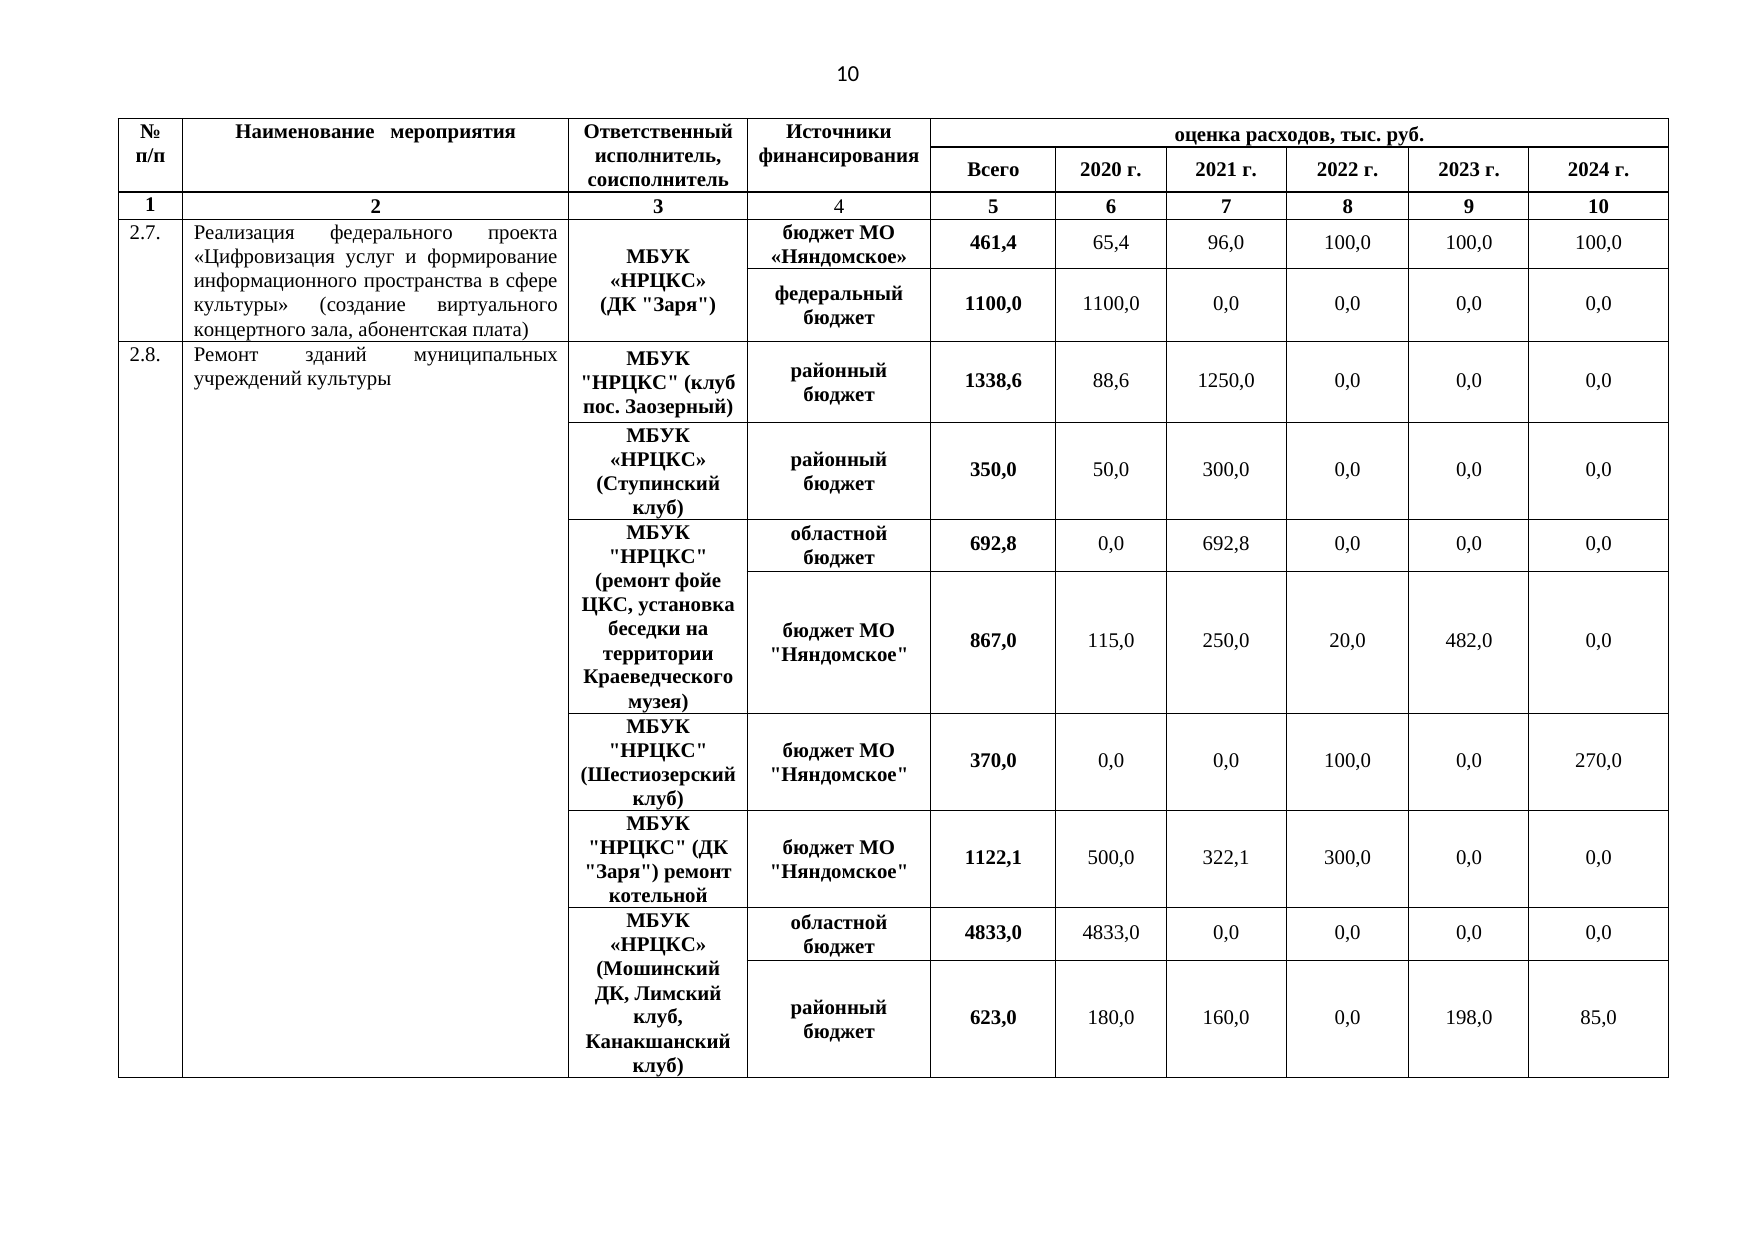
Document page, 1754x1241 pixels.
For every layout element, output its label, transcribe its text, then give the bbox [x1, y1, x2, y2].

table_cell МБУК "НРЦКС" (ДК "Заря") ремонт котельной [569, 811, 747, 907]
table_cell 322,1 [1167, 811, 1286, 907]
table_cell 0,0 [1529, 520, 1668, 571]
table_cell 692,8 [931, 520, 1055, 571]
table_cell Реализация федерального проекта «Цифровизация услуг и формирование информационного пространства в сфере культуры» (создание виртуального концертного зала, абонентская плата) [183, 220, 568, 341]
table_cell 2.7. [119, 220, 182, 341]
table_cell 2021 г. [1167, 148, 1286, 191]
table_cell областной бюджет [748, 908, 930, 960]
table_header оценка расходов, тыс. руб. [931, 119, 1668, 146]
table_cell 0,0 [1529, 269, 1668, 341]
table_cell 4833,0 [931, 908, 1055, 960]
table_cell 100,0 [1409, 220, 1528, 268]
table_cell 0,0 [1529, 423, 1668, 519]
table_cell МБУК "НРЦКС" (ремонт фойе ЦКС, установка беседки на территории Краеведческого музея) [569, 520, 747, 713]
table_cell 180,0 [1056, 961, 1166, 1077]
table_cell 4 [748, 193, 930, 219]
table_cell 10 [1529, 193, 1668, 219]
table_cell 1250,0 [1167, 342, 1286, 422]
table_cell 85,0 [1529, 961, 1668, 1077]
table_cell районный бюджет [748, 342, 930, 422]
table_cell 88,6 [1056, 342, 1166, 422]
table_cell 500,0 [1056, 811, 1166, 907]
table_cell МБУК «НРЦКС» (Ступинский клуб) [569, 423, 747, 519]
table_cell 0,0 [1529, 908, 1668, 960]
table_cell Ремонт зданий муниципальных учреждений культуры [183, 342, 568, 1077]
table_cell бюджет МО «Няндомское» [748, 220, 930, 268]
table_cell 8 [1287, 193, 1408, 219]
table_cell 0,0 [1167, 714, 1286, 810]
table_cell 0,0 [1287, 908, 1408, 960]
table_cell 100,0 [1287, 220, 1408, 268]
table_cell 0,0 [1529, 811, 1668, 907]
table_cell 300,0 [1167, 423, 1286, 519]
table_cell 0,0 [1287, 961, 1408, 1077]
table_cell 1100,0 [1056, 269, 1166, 341]
table_cell бюджет МО "Няндомское" [748, 811, 930, 907]
table_cell областной бюджет [748, 520, 930, 571]
table_cell 198,0 [1409, 961, 1528, 1077]
table_cell 115,0 [1056, 572, 1166, 713]
table_cell 2022 г. [1287, 148, 1408, 191]
table_cell 0,0 [1409, 342, 1528, 422]
table_cell 370,0 [931, 714, 1055, 810]
table_header Ответственный исполнитель, соисполнитель [569, 119, 747, 191]
table_cell бюджет МО "Няндомское" [748, 714, 930, 810]
table_cell 0,0 [1167, 269, 1286, 341]
table_cell 6 [1056, 193, 1166, 219]
table_cell 65,4 [1056, 220, 1166, 268]
table_cell МБУК «НРЦКС» (Мошинский ДК, Лимский клуб, Канакшанский клуб) [569, 908, 747, 1077]
table_cell 0,0 [1409, 811, 1528, 907]
table_cell 350,0 [931, 423, 1055, 519]
table_cell МБУК "НРЦКС" (клуб пос. Заозерный) [569, 342, 747, 422]
table_cell 0,0 [1287, 423, 1408, 519]
table_cell Всего [931, 148, 1055, 191]
table_cell 2.8. [119, 342, 182, 1077]
table_cell 9 [1409, 193, 1528, 219]
table_cell 0,0 [1167, 908, 1286, 960]
table_cell 160,0 [1167, 961, 1286, 1077]
table_header Источники финансирования [748, 119, 930, 191]
table_cell 0,0 [1409, 269, 1528, 341]
table_cell 100,0 [1529, 220, 1668, 268]
table_cell 0,0 [1409, 714, 1528, 810]
table_cell 623,0 [931, 961, 1055, 1077]
table_header Наименование мероприятия [183, 119, 568, 191]
table_cell 4833,0 [1056, 908, 1166, 960]
table_cell 2 [183, 193, 568, 219]
table_cell МБУК «НРЦКС» (ДК "Заря") [569, 220, 747, 341]
table_cell 1100,0 [931, 269, 1055, 341]
table_cell 0,0 [1409, 423, 1528, 519]
table_cell 0,0 [1529, 342, 1668, 422]
table_cell 300,0 [1287, 811, 1408, 907]
table_header № п/п [119, 119, 182, 191]
table_cell 0,0 [1287, 269, 1408, 341]
table_cell 482,0 [1409, 572, 1528, 713]
table_cell 2020 г. [1056, 148, 1166, 191]
table_cell 0,0 [1056, 714, 1166, 810]
table_cell 7 [1167, 193, 1286, 219]
table_cell 20,0 [1287, 572, 1408, 713]
table_cell 0,0 [1409, 520, 1528, 571]
table_cell 96,0 [1167, 220, 1286, 268]
table_cell 3 [569, 193, 747, 219]
table_cell 270,0 [1529, 714, 1668, 810]
table_cell 0,0 [1287, 520, 1408, 571]
table_cell 0,0 [1409, 908, 1528, 960]
table_cell 1 [119, 193, 182, 219]
table_cell 0,0 [1056, 520, 1166, 571]
table_cell 1338,6 [931, 342, 1055, 422]
table_cell 0,0 [1529, 572, 1668, 713]
table_cell 867,0 [931, 572, 1055, 713]
table_cell федеральный бюджет [748, 269, 930, 341]
table_cell 2024 г. [1529, 148, 1668, 191]
table_cell 100,0 [1287, 714, 1408, 810]
table_cell 5 [931, 193, 1055, 219]
table_cell 2023 г. [1409, 148, 1528, 191]
table_cell 0,0 [1287, 342, 1408, 422]
table_cell 692,8 [1167, 520, 1286, 571]
table_cell 50,0 [1056, 423, 1166, 519]
table_cell районный бюджет [748, 423, 930, 519]
table_cell МБУК "НРЦКС" (Шестиозерский клуб) [569, 714, 747, 810]
table_cell 461,4 [931, 220, 1055, 268]
table_cell 250,0 [1167, 572, 1286, 713]
table_cell 1122,1 [931, 811, 1055, 907]
table_cell бюджет МО "Няндомское" [748, 572, 930, 713]
table_cell районный бюджет [748, 961, 930, 1077]
